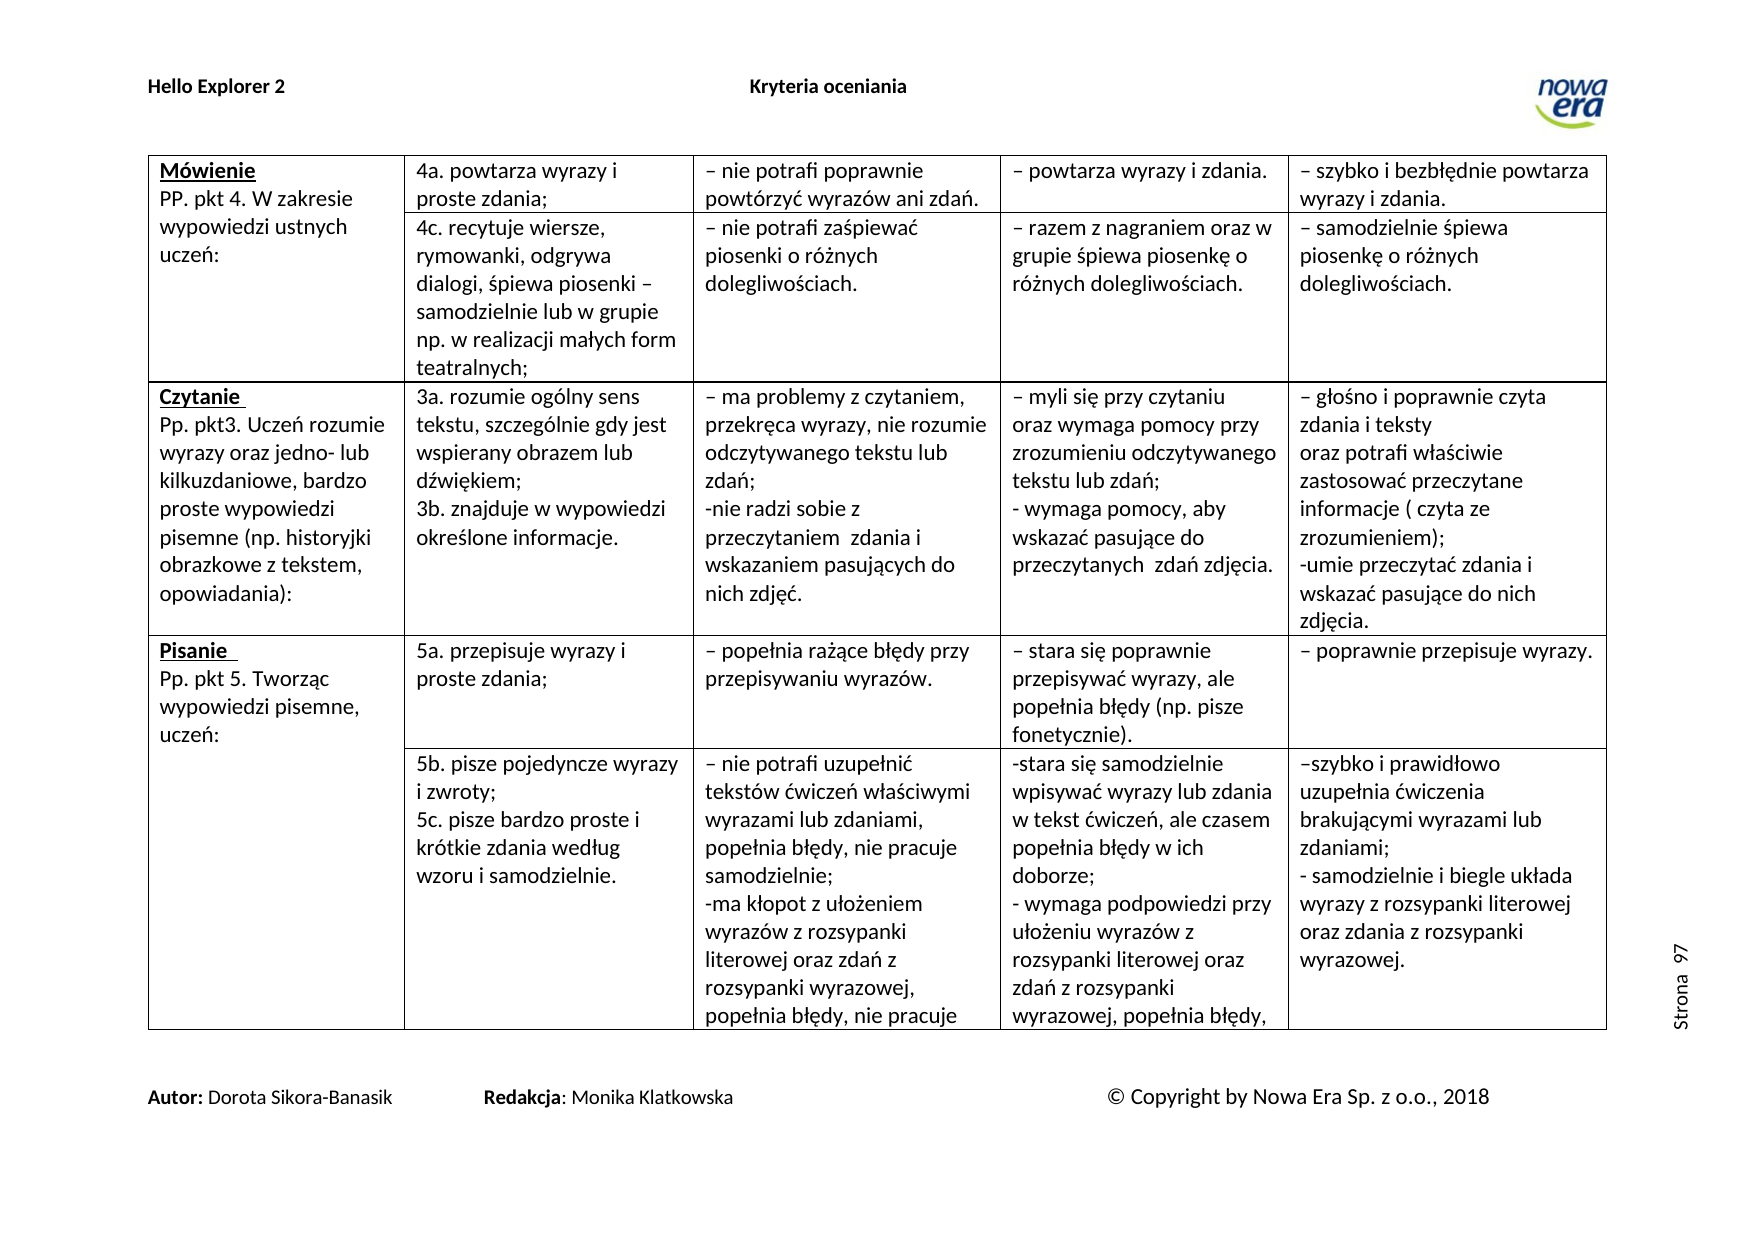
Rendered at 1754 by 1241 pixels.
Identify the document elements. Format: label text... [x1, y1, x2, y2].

table_cell – myli się przy czytaniu oraz wymaga pomocy przy zrozumieniu odczytywanego tekstu lub zdań; - wymaga pomocy, aby wskazać pasujące do przeczytanych zdań zdjęcia. [1001, 383, 1288, 635]
table_cell 5b. pisze pojedyncze wyrazy i zwroty; 5c. pisze bardzo proste i krótkie zdania według wzoru i samodzielnie. [405, 749, 693, 1029]
table_cell – popełnia rażące błędy przy przepisywaniu wyrazów. [694, 636, 1000, 748]
table_cell 4c. recytuje wiersze, rymowanki, odgrywa dialogi, śpiewa piosenki – samodzielnie lub w grupie np. w realizacji małych form teatralnych; [405, 213, 693, 381]
table_cell Czytanie Pp. pkt3. Uczeń rozumie wyrazy oraz jedno- lub kilkuzdaniowe, bardzo proste wypowiedzi pisemne (np. historyjki obrazkowe z tekstem, opowiadania): [149, 383, 404, 635]
table_cell – głośno i poprawnie czyta zdania i teksty oraz potrafi właściwie zastosować przeczytane informacje ( czyta ze zrozumieniem); -umie przeczytać zdania i wskazać pasujące do nich zdjęcia. [1289, 383, 1606, 635]
table_cell – poprawnie przepisuje wyrazy. [1289, 636, 1606, 748]
table_cell – nie potrafi poprawnie powtórzyć wyrazów ani zdań. [694, 156, 1000, 212]
table_cell – ma problemy z czytaniem, przekręca wyrazy, nie rozumie odczytywanego tekstu lub zdań; -nie radzi sobie z przeczytaniem zdania i wskazaniem pasujących do nich zdjęć. [694, 383, 1000, 635]
table_cell 5a. przepisuje wyrazy i proste zdania; [405, 636, 693, 748]
table_cell 3a. rozumie ogólny sens tekstu, szczególnie gdy jest wspierany obrazem lub dźwiękiem; 3b. znajduje w wypowiedzi określone informacje. [405, 383, 693, 635]
table_cell – stara się poprawnie przepisywać wyrazy, ale popełnia błędy (np. pisze fonetycznie). [1001, 636, 1288, 748]
table_cell Pisanie Pp. pkt 5. Tworząc wypowiedzi pisemne, uczeń: [149, 636, 404, 1029]
table_cell – razem z nagraniem oraz w grupie śpiewa piosenkę o różnych dolegliwościach. [1001, 213, 1288, 381]
picture [1526, 71, 1621, 136]
table_cell Mówienie PP. pkt 4. W zakresie wypowiedzi ustnych uczeń: [149, 156, 404, 381]
table_cell – nie potrafi zaśpiewać piosenki o różnych dolegliwościach. [694, 213, 1000, 381]
table_cell 4a. powtarza wyrazy i proste zdania; [405, 156, 693, 212]
table_cell – samodzielnie śpiewa piosenkę o różnych dolegliwościach. [1289, 213, 1606, 381]
table_cell – powtarza wyrazy i zdania. [1001, 156, 1288, 212]
table_cell – szybko i bezbłędnie powtarza wyrazy i zdania. [1289, 156, 1606, 212]
